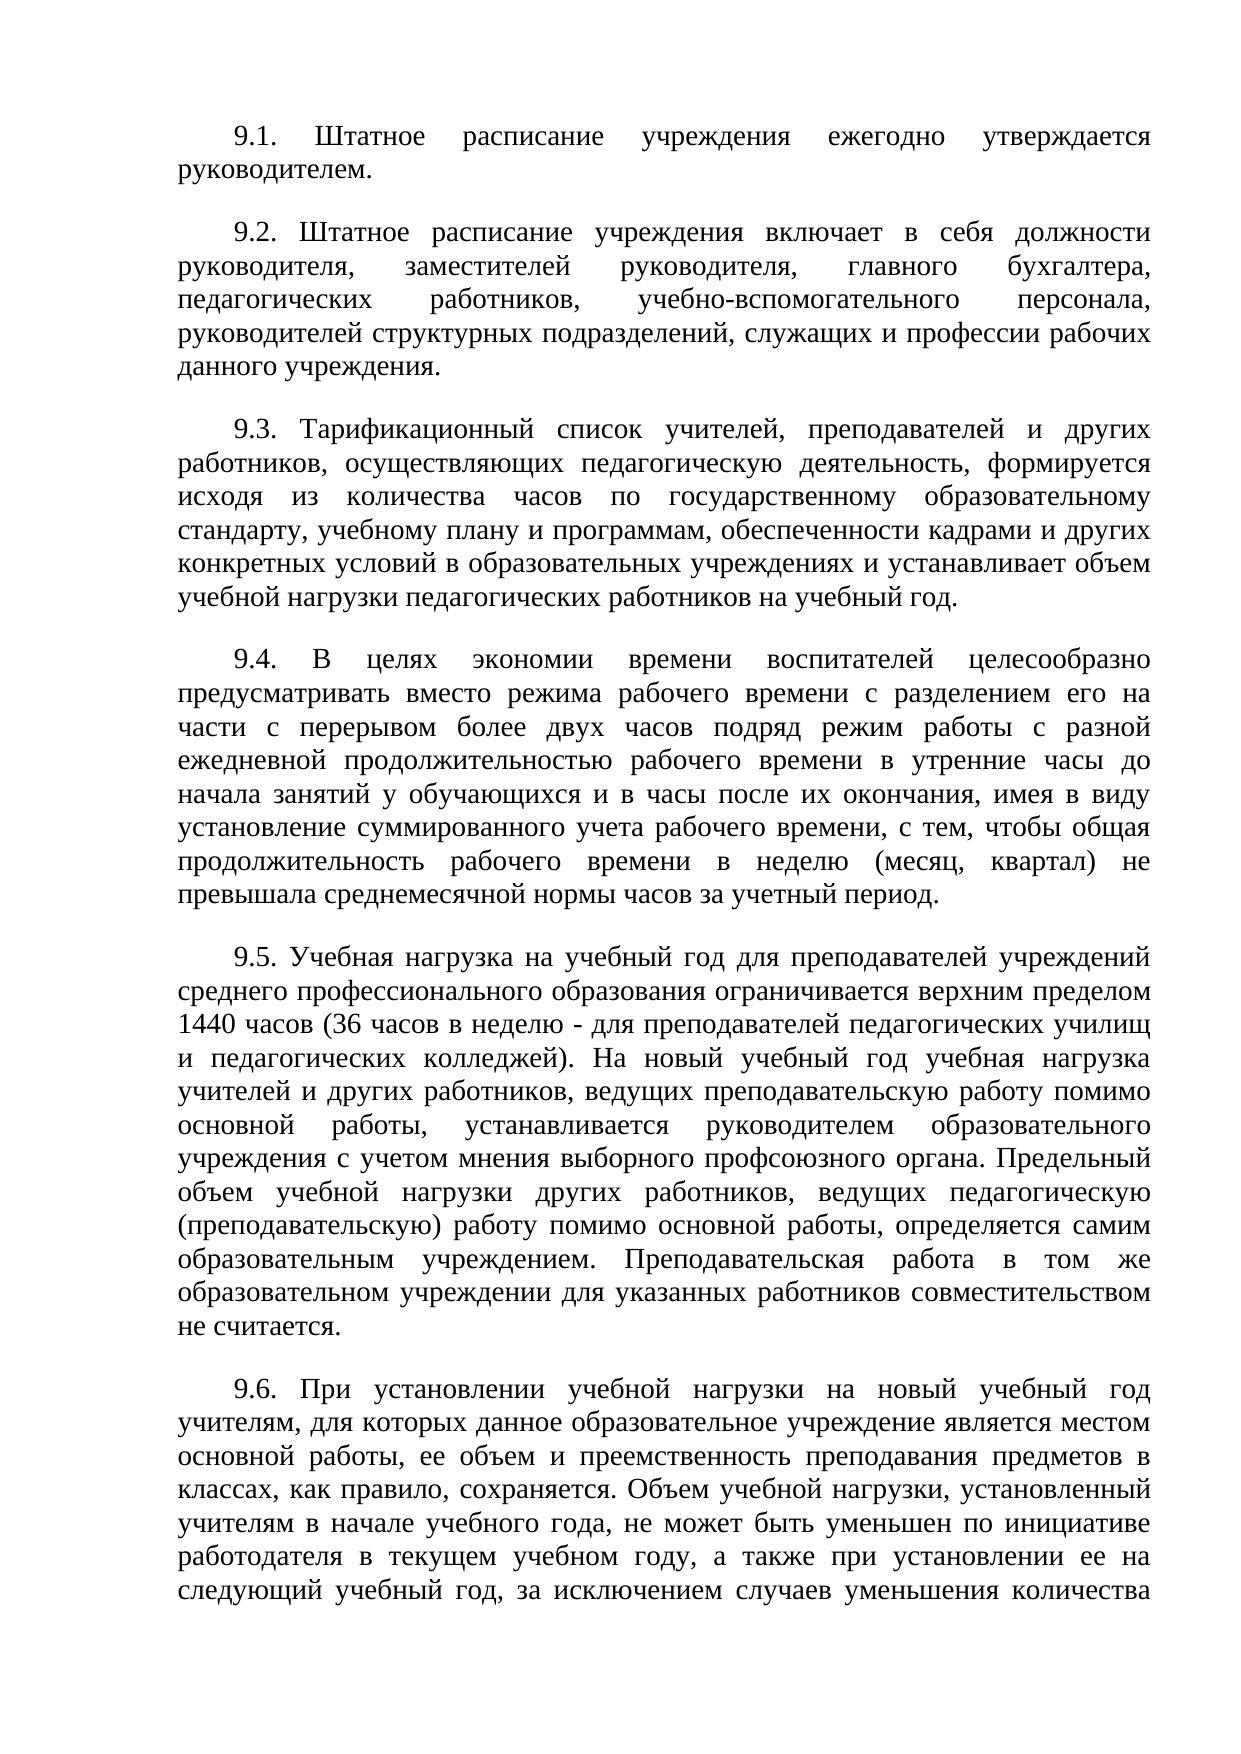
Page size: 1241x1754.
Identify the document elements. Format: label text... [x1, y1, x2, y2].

text 9.1. Штатное расписание учреждения ежегодно утверждается руководителем. [177, 118, 1152, 185]
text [177, 1371, 1152, 1606]
text 9.2. Штатное расписание учреждения включает в себя должности руководителя, заместителей руководителя, главного бухгалтера, педагогических работников, учебно-вспомогательного персонала, руководителей структурных подразделений, служащих и профессии рабочих данного учреждения. [177, 214, 1152, 382]
text 9.5. Учебная нагрузка на учебный год для преподавателей учреждений среднего профессионального образования ограничивается верхним пределом 1440 часов (36 часов в неделю - для преподавателей педагогических училищ и педагогических колледжей). На новый учебный год учебная нагрузка учителей и других работников, ведущих преподавательскую работу помимо основной работы, устанавливается руководителем образовательного учреждения с учетом мнения выборного профсоюзного органа. Предельный объем учебной нагрузки других работников, ведущих педагогическую (преподавательскую) работу помимо основной работы, определяется самим образовательным учреждением. Преподавательская работа в том же образовательном учреждении для указанных работников совместительством не считается. [177, 939, 1152, 1342]
text 9.3. Тарификационный список учителей, преподавателей и других работников, осуществляющих педагогическую деятельность, формируется исходя из количества часов по государственному образовательному стандарту, учебному плану и программам, обеспеченности кадрами и других конкретных условий в образовательных учреждениях и устанавливает объем учебной нагрузки педагогических работников на учебный год. [177, 411, 1152, 612]
text 9.4. В целях экономии времени воспитателей целесообразно предусматривать вместо режима рабочего времени с разделением его на части с перерывом более двух часов подряд режим работы с разной ежедневной продолжительностью рабочего времени в утренние часы до начала занятий у обучающихся и в часы после их окончания, имея в виду установление суммированного учета рабочего времени, с тем, чтобы общая продолжительность рабочего времени в неделю (месяц, квартал) не превышала среднемесячной нормы часов за учетный период. [177, 642, 1152, 910]
